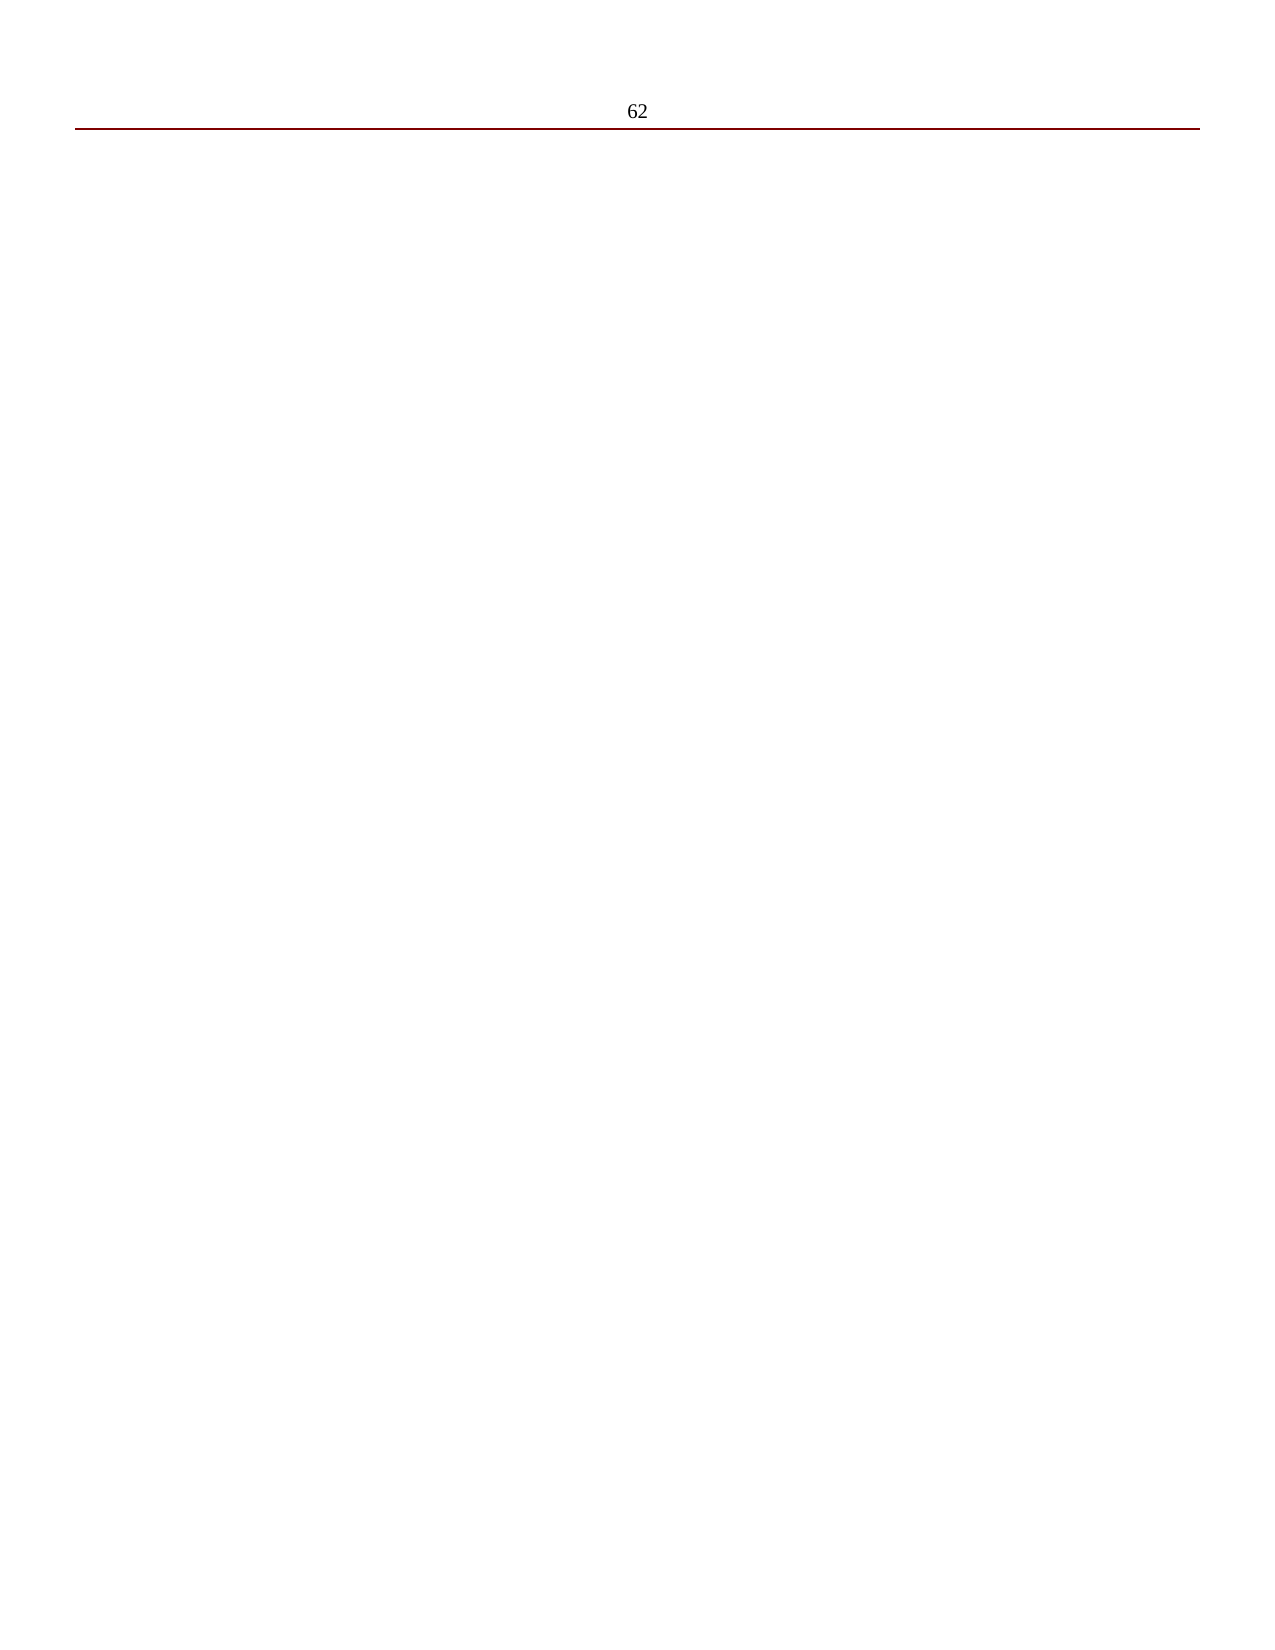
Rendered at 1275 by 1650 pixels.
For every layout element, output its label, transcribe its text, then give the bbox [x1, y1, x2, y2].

text 62 [75, 99, 1200, 123]
